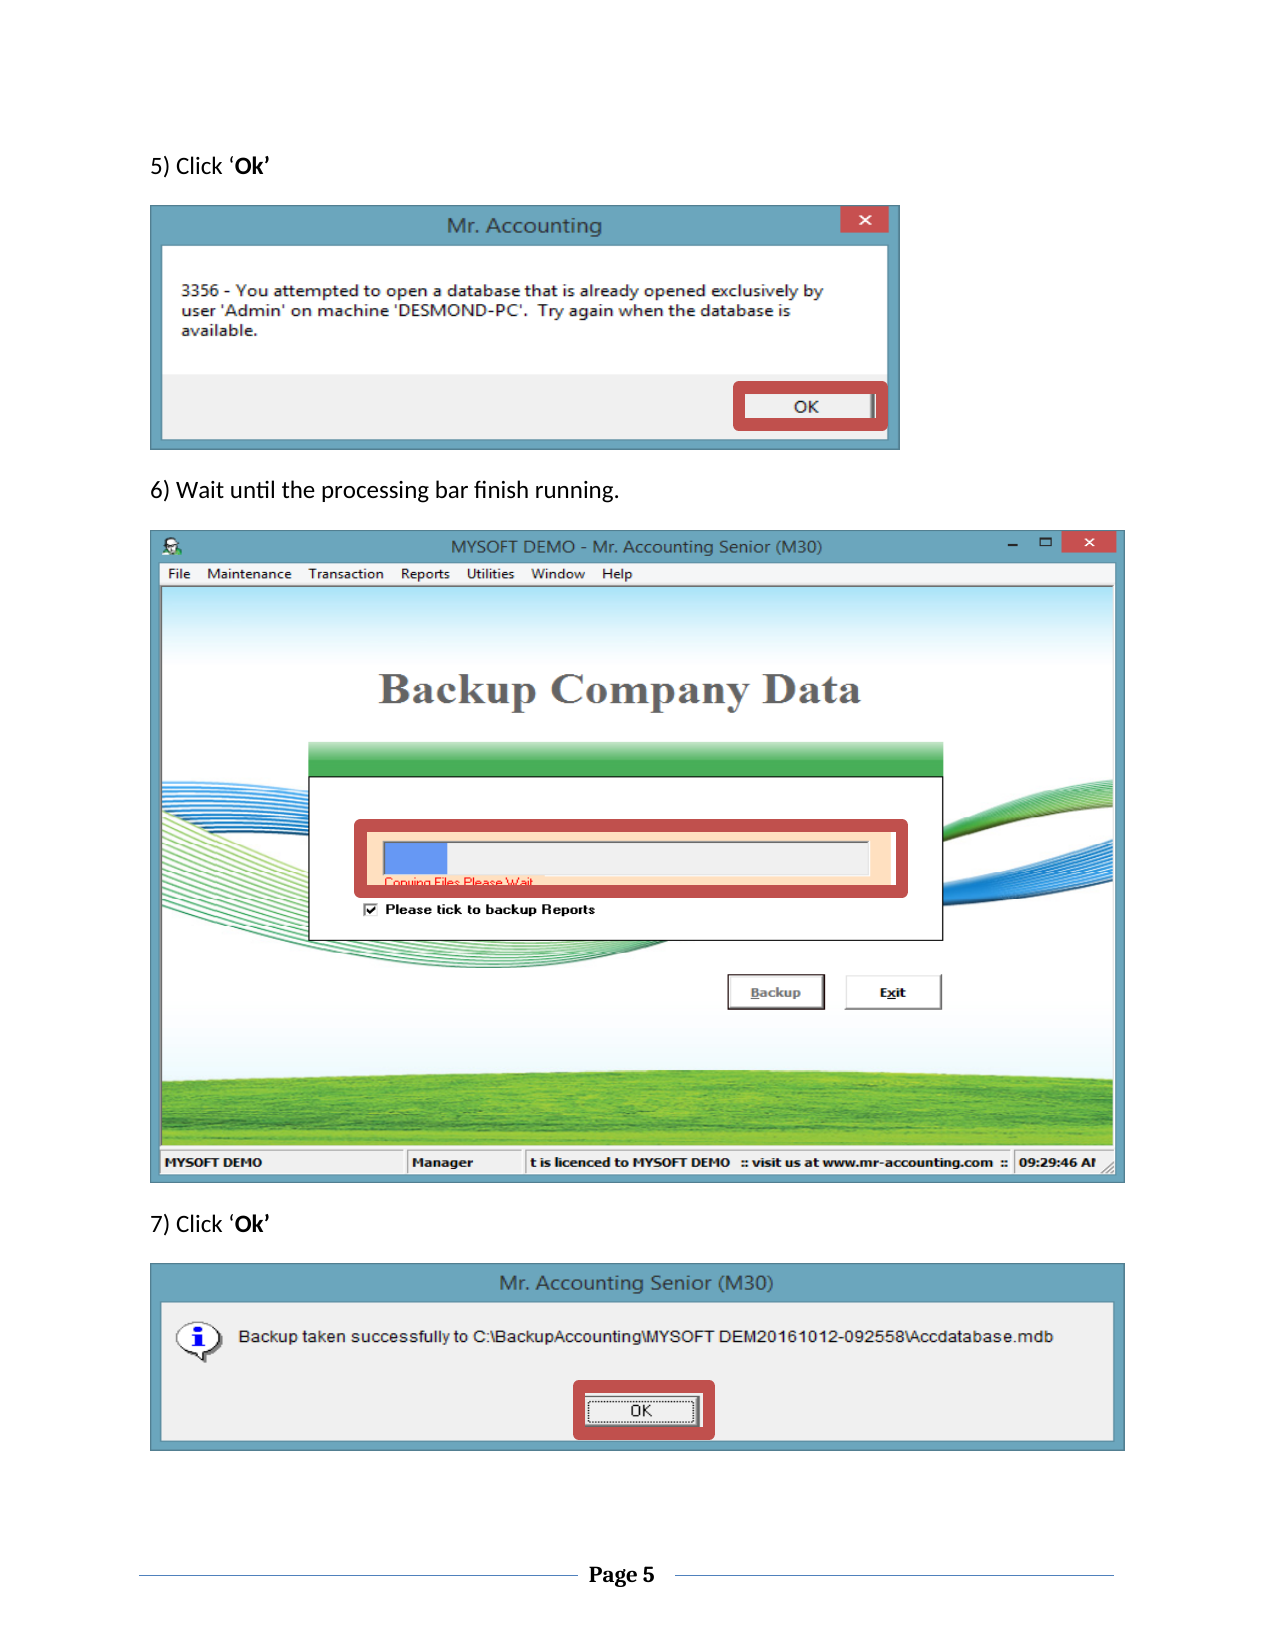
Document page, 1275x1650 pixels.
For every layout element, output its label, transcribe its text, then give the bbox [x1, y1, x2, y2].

text 7) Click ‘Ok’ [150, 1208, 1125, 1238]
picture [150, 1263, 1125, 1451]
picture [150, 205, 900, 450]
text 6) Wait until the processing bar finish running. [150, 474, 1125, 505]
text 5) Click ‘Ok’ [150, 150, 1125, 181]
picture [150, 530, 1125, 1183]
